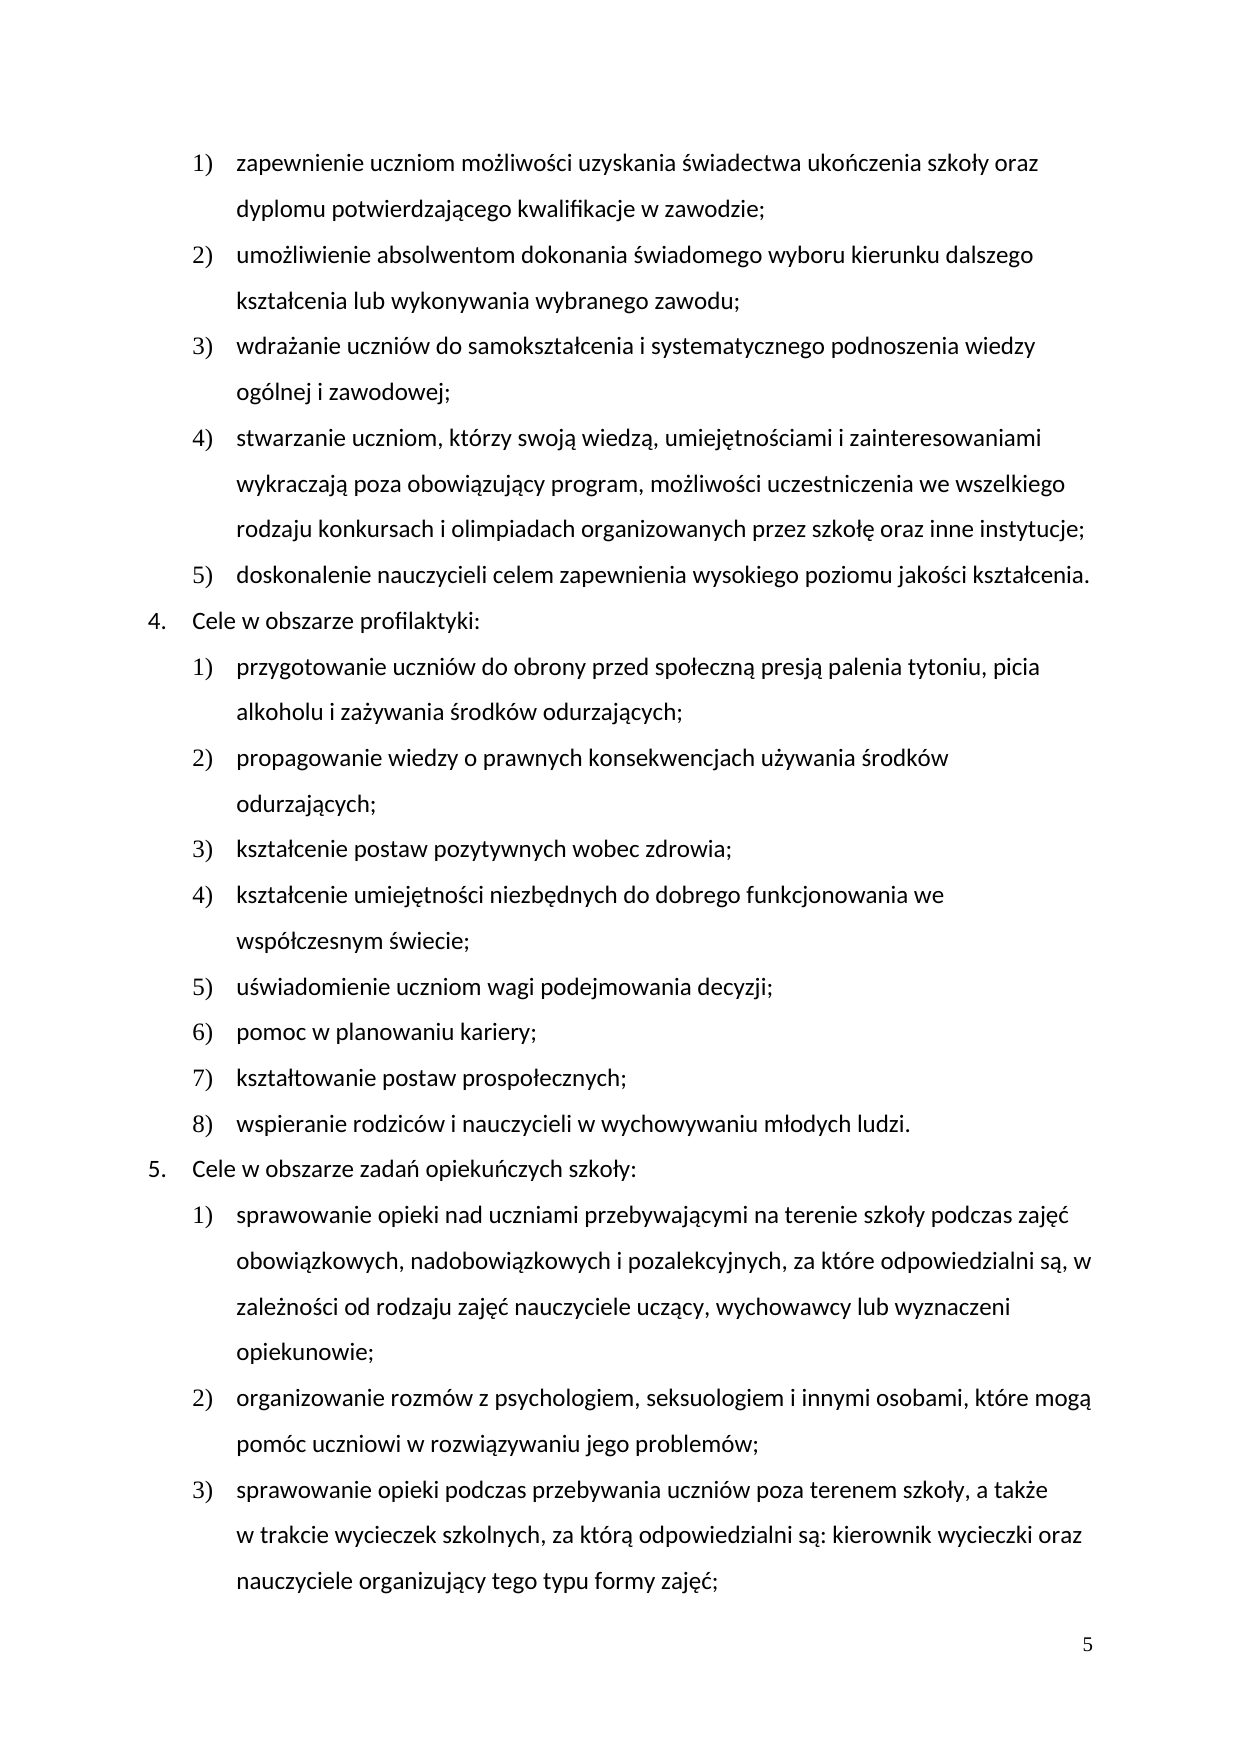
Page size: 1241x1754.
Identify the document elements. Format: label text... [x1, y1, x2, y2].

list kształtowanie postaw prospołecznych; [192, 1062, 1093, 1093]
list Cele w obszarze profilaktyki: [148, 605, 1093, 635]
list wspieranie rodziców i nauczycieli w wychowywaniu młodych ludzi. [192, 1108, 1093, 1138]
list doskonalenie nauczycieli celem zapewnienia wysokiego poziomu jakości kształcenia. [192, 559, 1093, 590]
list umożliwienie absolwentom dokonania świadomego wyboru kierunku dalszego kształcenia lub wykonywania wybranego zawodu; [192, 239, 1093, 315]
list propagowanie wiedzy o prawnych konsekwencjach używania środków odurzających; [192, 742, 1093, 818]
list uświadomienie uczniom wagi podejmowania decyzji; [192, 971, 1093, 1001]
list pomoc w planowaniu kariery; [192, 1016, 1093, 1047]
list zapewnienie uczniom możliwości uzyskania świadectwa ukończenia szkoły oraz dyplomu potwierdzającego kwalifikacje w zawodzie; [192, 148, 1093, 224]
list Cele w obszarze zadań opiekuńczych szkoły: [148, 1154, 1093, 1184]
list kształcenie umiejętności niezbędnych do dobrego funkcjonowania we współczesnym świecie; [192, 879, 1093, 956]
list sprawowanie opieki podczas przebywania uczniów poza terenem szkoły, a także w trakcie wycieczek szkolnych, za którą odpowiedzialni są: kierownik wycieczki oraz nauczyciele organizujący tego typu formy zajęć; [192, 1474, 1093, 1596]
list sprawowanie opieki nad uczniami przebywającymi na terenie szkoły podczas zajęć obowiązkowych, nadobowiązkowych i pozalekcyjnych, za które odpowiedzialni są, w zależności od rodzaju zajęć nauczyciele uczący, wychowawcy lub wyznaczeni opiekunowie; [192, 1199, 1093, 1367]
list kształcenie postaw pozytywnych wobec zdrowia; [192, 833, 1093, 864]
list organizowanie rozmów z psychologiem, seksuologiem i innymi osobami, które mogą pomóc uczniowi w rozwiązywaniu jego problemów; [192, 1382, 1093, 1458]
list stwarzanie uczniom, którzy swoją wiedzą, umiejętnościami i zainteresowaniami wykraczają poza obowiązujący program, możliwości uczestniczenia we wszelkiego rodzaju konkursach i olimpiadach organizowanych przez szkołę oraz inne instytucje; [192, 422, 1093, 544]
list przygotowanie uczniów do obrony przed społeczną presją palenia tytoniu, picia alkoholu i zażywania środków odurzających; [192, 651, 1093, 727]
list wdrażanie uczniów do samokształcenia i systematycznego podnoszenia wiedzy ogólnej i zawodowej; [192, 331, 1093, 407]
